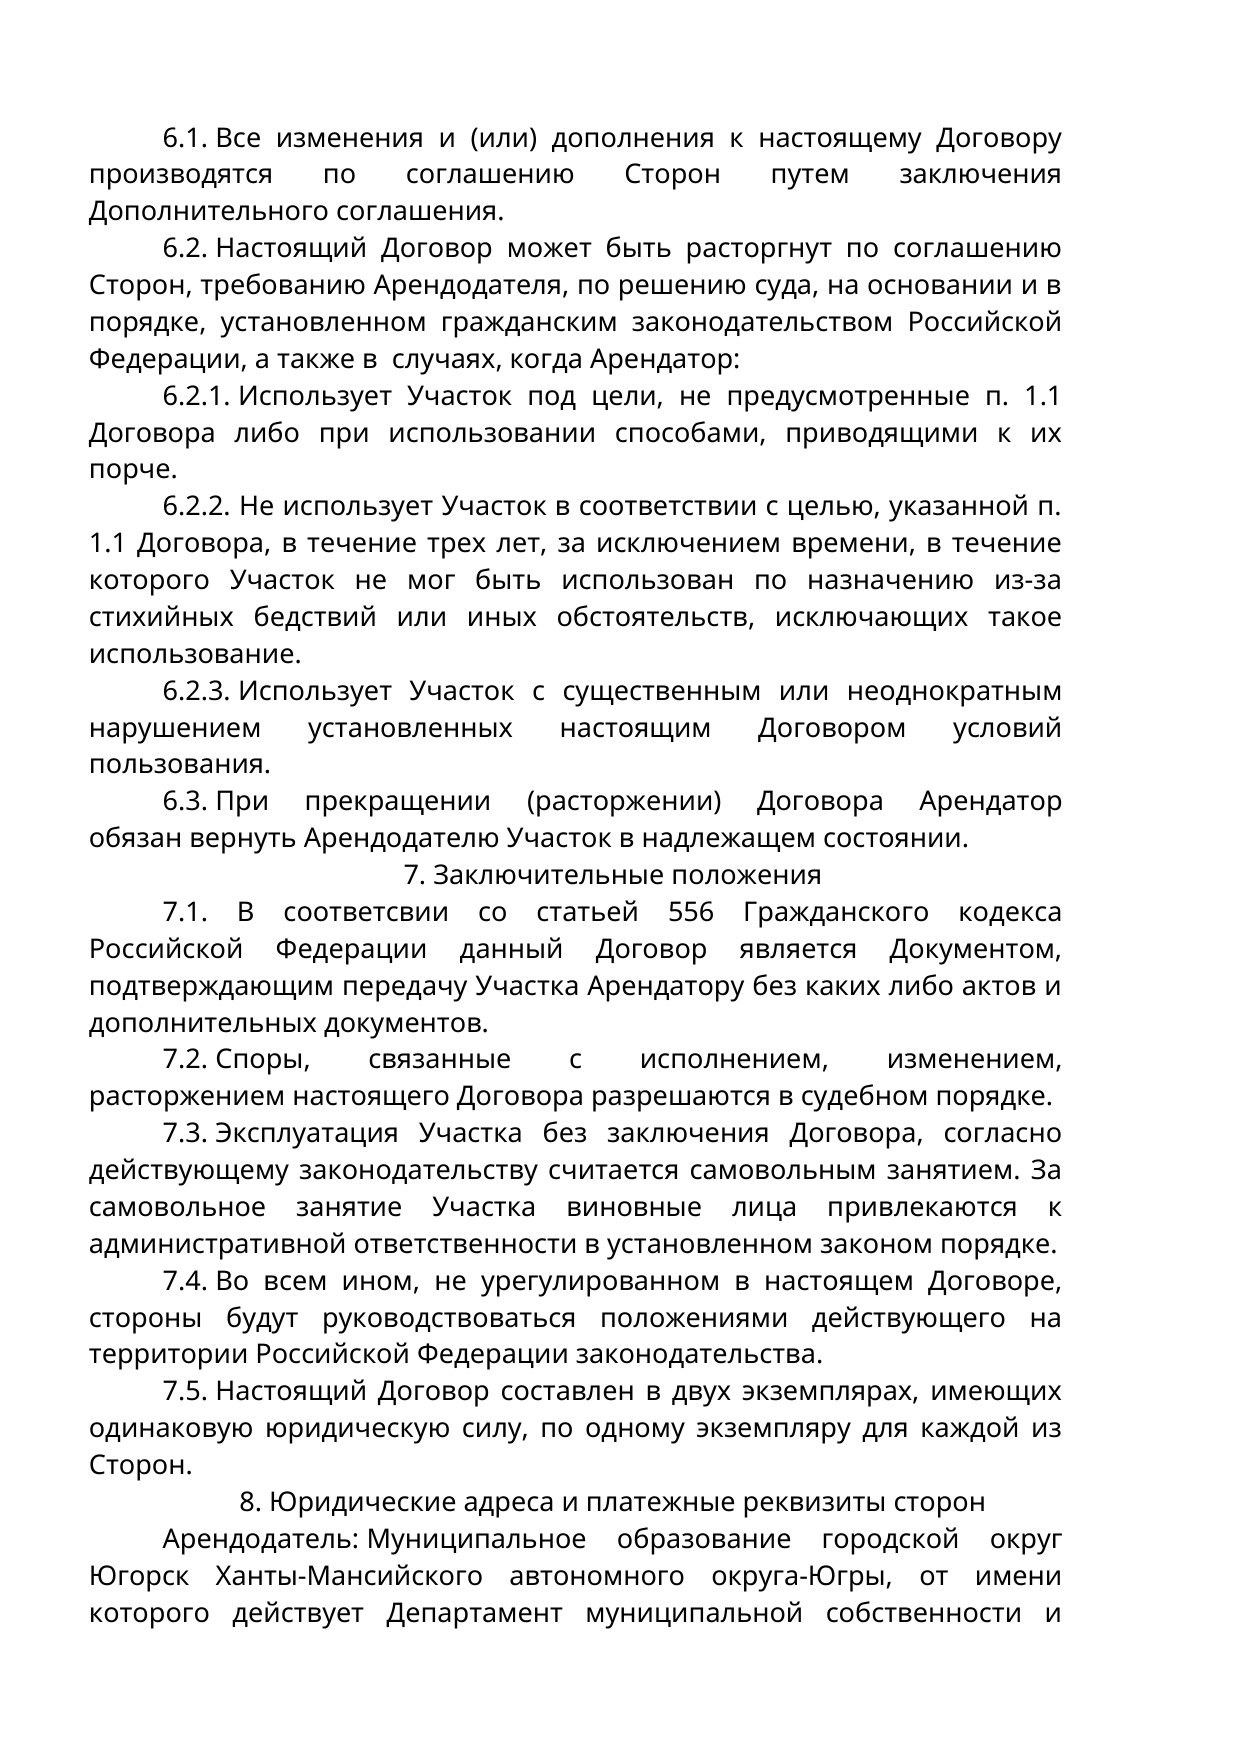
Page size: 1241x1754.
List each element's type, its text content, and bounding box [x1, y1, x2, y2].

text 6.1. Все изменения и (или) дополнения к настоящему Договору производятся по соглашению Сторон путем заключения Дополнительного соглашения. [89, 118, 1063, 229]
text 6.2.3. Использует Участок с существенным или неоднократным нарушением установленных настоящим Договором условий пользования. [89, 671, 1063, 782]
text 7.1. В соответсвии со статьей 556 Гражданского кодекса Российской Федерации данный Договор является Документом, подтверждающим передачу Участка Арендатору без каких либо актов и дополнительных документов. [89, 892, 1063, 1040]
text 6.3. При прекращении (расторжении) Договора Арендатор обязан вернуть Арендодателю Участок в надлежащем состоянии. [89, 782, 1063, 856]
text 7.2. Споры, связанные с исполнением, изменением, расторжением настоящего Договора разрешаются в судебном порядке. [89, 1040, 1063, 1114]
text 6.2.1. Использует Участок под цели, не предусмотренные п. 1.1 Договора либо при использовании способами, приводящими к их порче. [89, 376, 1063, 487]
text 7. Заключительные положения [89, 856, 1063, 892]
text 6.2.2. Не использует Участок в соответствии с целью, указанной п. 1.1 Договора, в течение трех лет, за исключением времени, в течение которого Участок не мог быть использован по назначению из-за стихийных бедствий или иных обстоятельств, исключающих такое использование. [89, 487, 1063, 671]
text 7.4. Во всем ином, не урегулированном в настоящем Договоре, стороны будут руководствоваться положениями действующего на территории Российской Федерации законодательства. [89, 1261, 1063, 1372]
text 7.5. Настоящий Договор составлен в двух экземплярах, имеющих одинаковую юридическую силу, по одному экземпляру для каждой из Сторон. [89, 1372, 1063, 1482]
text 6.2. Настоящий Договор может быть расторгнут по соглашению Сторон, требованию Арендодателя, по решению суда, на основании и в порядке, установленном гражданским законодательством Российской Федерации, а также в случаях, когда Арендатор: [89, 229, 1063, 376]
text 7.3. Эксплуатация Участка без заключения Договора, согласно действующему законодательству считается самовольным занятием. За самовольное занятие Участка виновные лица привлекаются к административной ответственности в установленном законом порядке. [89, 1114, 1063, 1261]
text 8. Юридические адреса и платежные реквизиты сторон [89, 1482, 1063, 1519]
